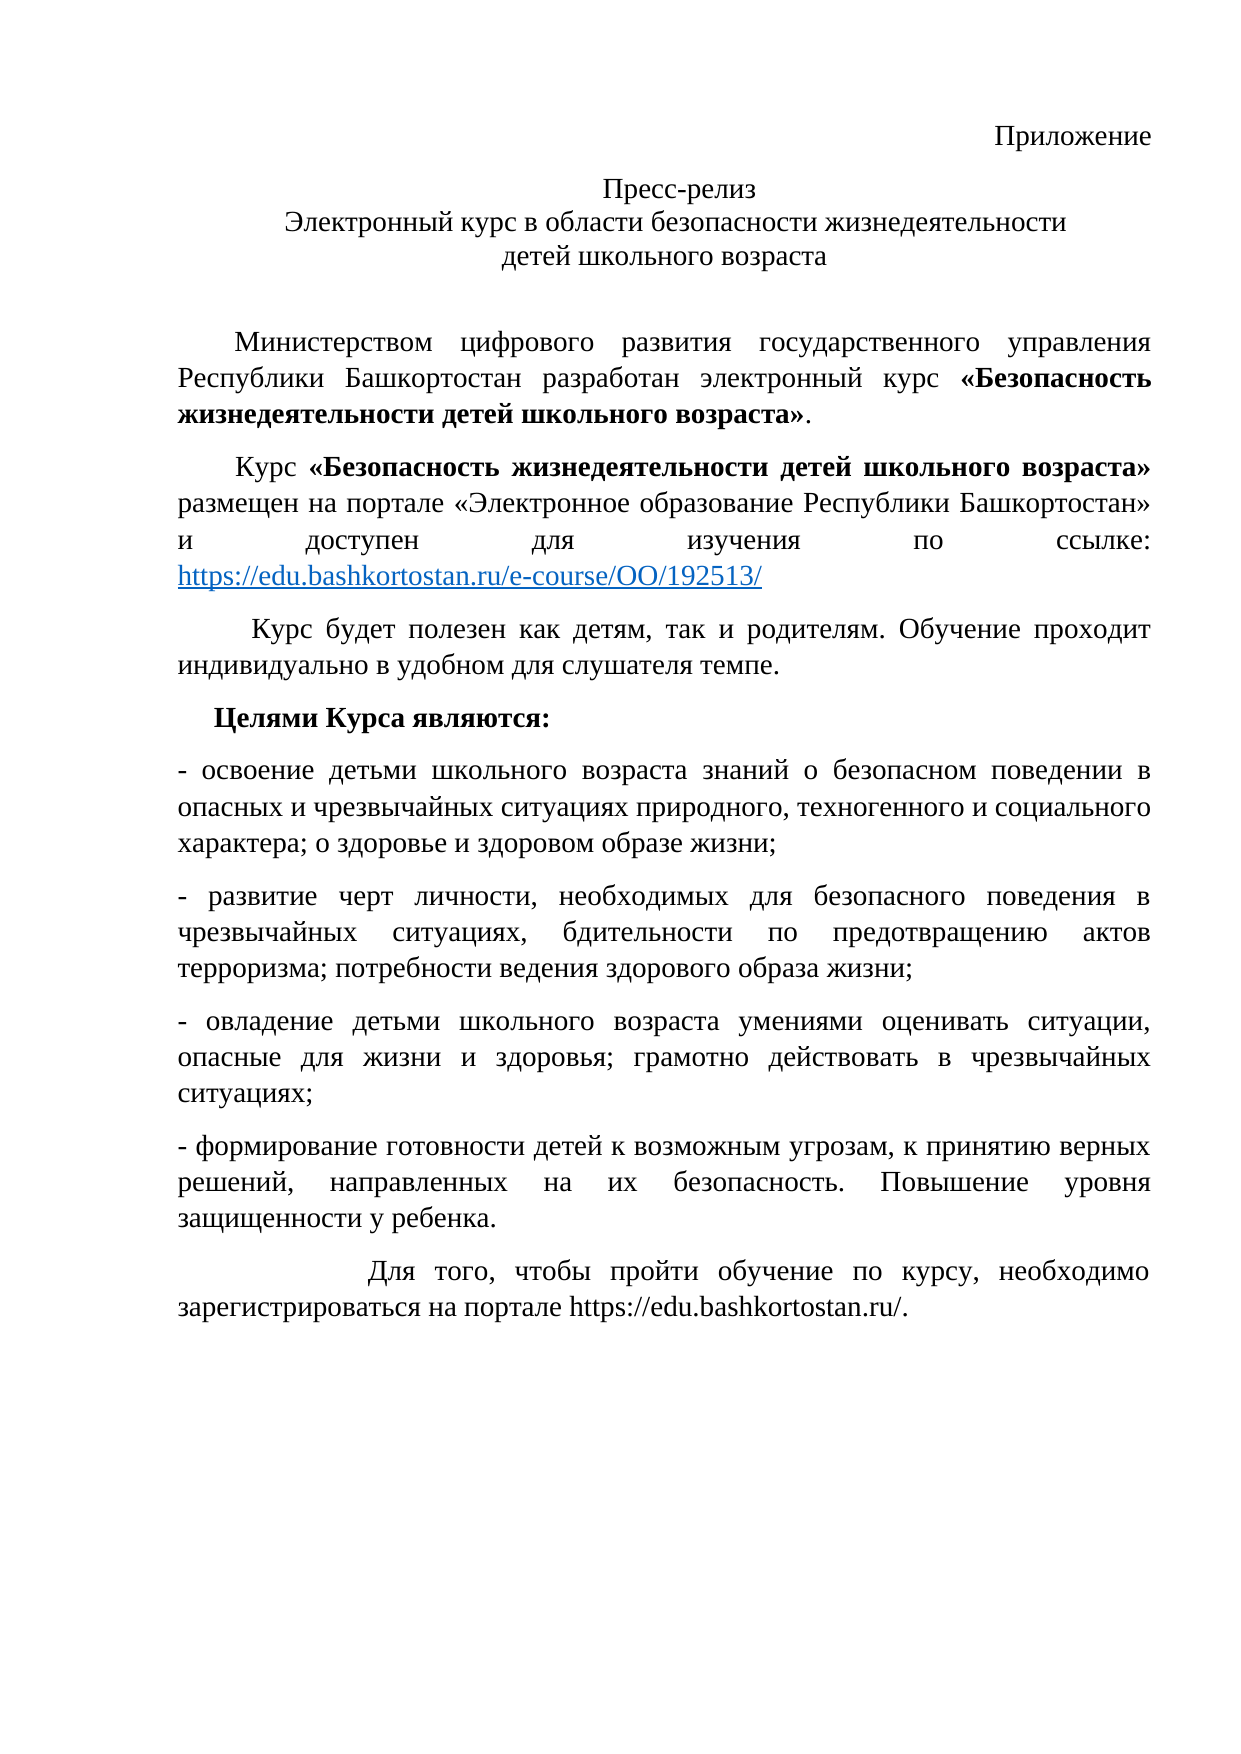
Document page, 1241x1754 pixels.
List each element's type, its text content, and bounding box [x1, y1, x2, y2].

text - развитие черт личности, необходимых для безопасного поведения в чрезвычайных ситуациях, бдительности по предотвращению актов терроризма; потребности ведения здорового образа жизни; [177, 878, 1152, 983]
text Для того, чтобы пройти обучение по курсу, необходимо зарегистрироваться на портале https://edu.bashkortostan.ru/. [177, 1253, 1152, 1323]
text Курс «Безопасность жизнедеятельности детей школьного возраста» размещен на портале «Электронное образование Республики Башкортостан» и доступен для изучения по ссылке: https://edu.bashkortostan.ru/e-course/OO/192513/ [177, 449, 1152, 591]
text Целями Курса являются: [177, 700, 1152, 733]
text Пресс-релиз [177, 171, 1152, 204]
text Курс будет полезен как детям, так и родителям. Обучение проходит индивидуально в удобном для слушателя темпе. [177, 611, 1152, 680]
text - овладение детьми школьного возраста умениями оценивать ситуации, опасные для жизни и здоровья; грамотно действовать в чрезвычайных ситуациях; [177, 1003, 1152, 1108]
text Электронный курс в области безопасности жизнедеятельности детей школьного возраста [177, 204, 1152, 272]
text Министерством цифрового развития государственного управления Республики Башкортостан разработан электронный курс «Безопасность жизнедеятельности детей школьного возраста». [177, 324, 1152, 430]
text - формирование готовности детей к возможным угрозам, к принятию верных решений, направленных на их безопасность. Повышение уровня защищенности у ребенка. [177, 1128, 1152, 1234]
text Приложение [177, 118, 1152, 152]
text - освоение детьми школьного возраста знаний о безопасном поведении в опасных и чрезвычайных ситуациях природного, техногенного и социального характера; о здоровье и здоровом образе жизни; [177, 752, 1152, 858]
